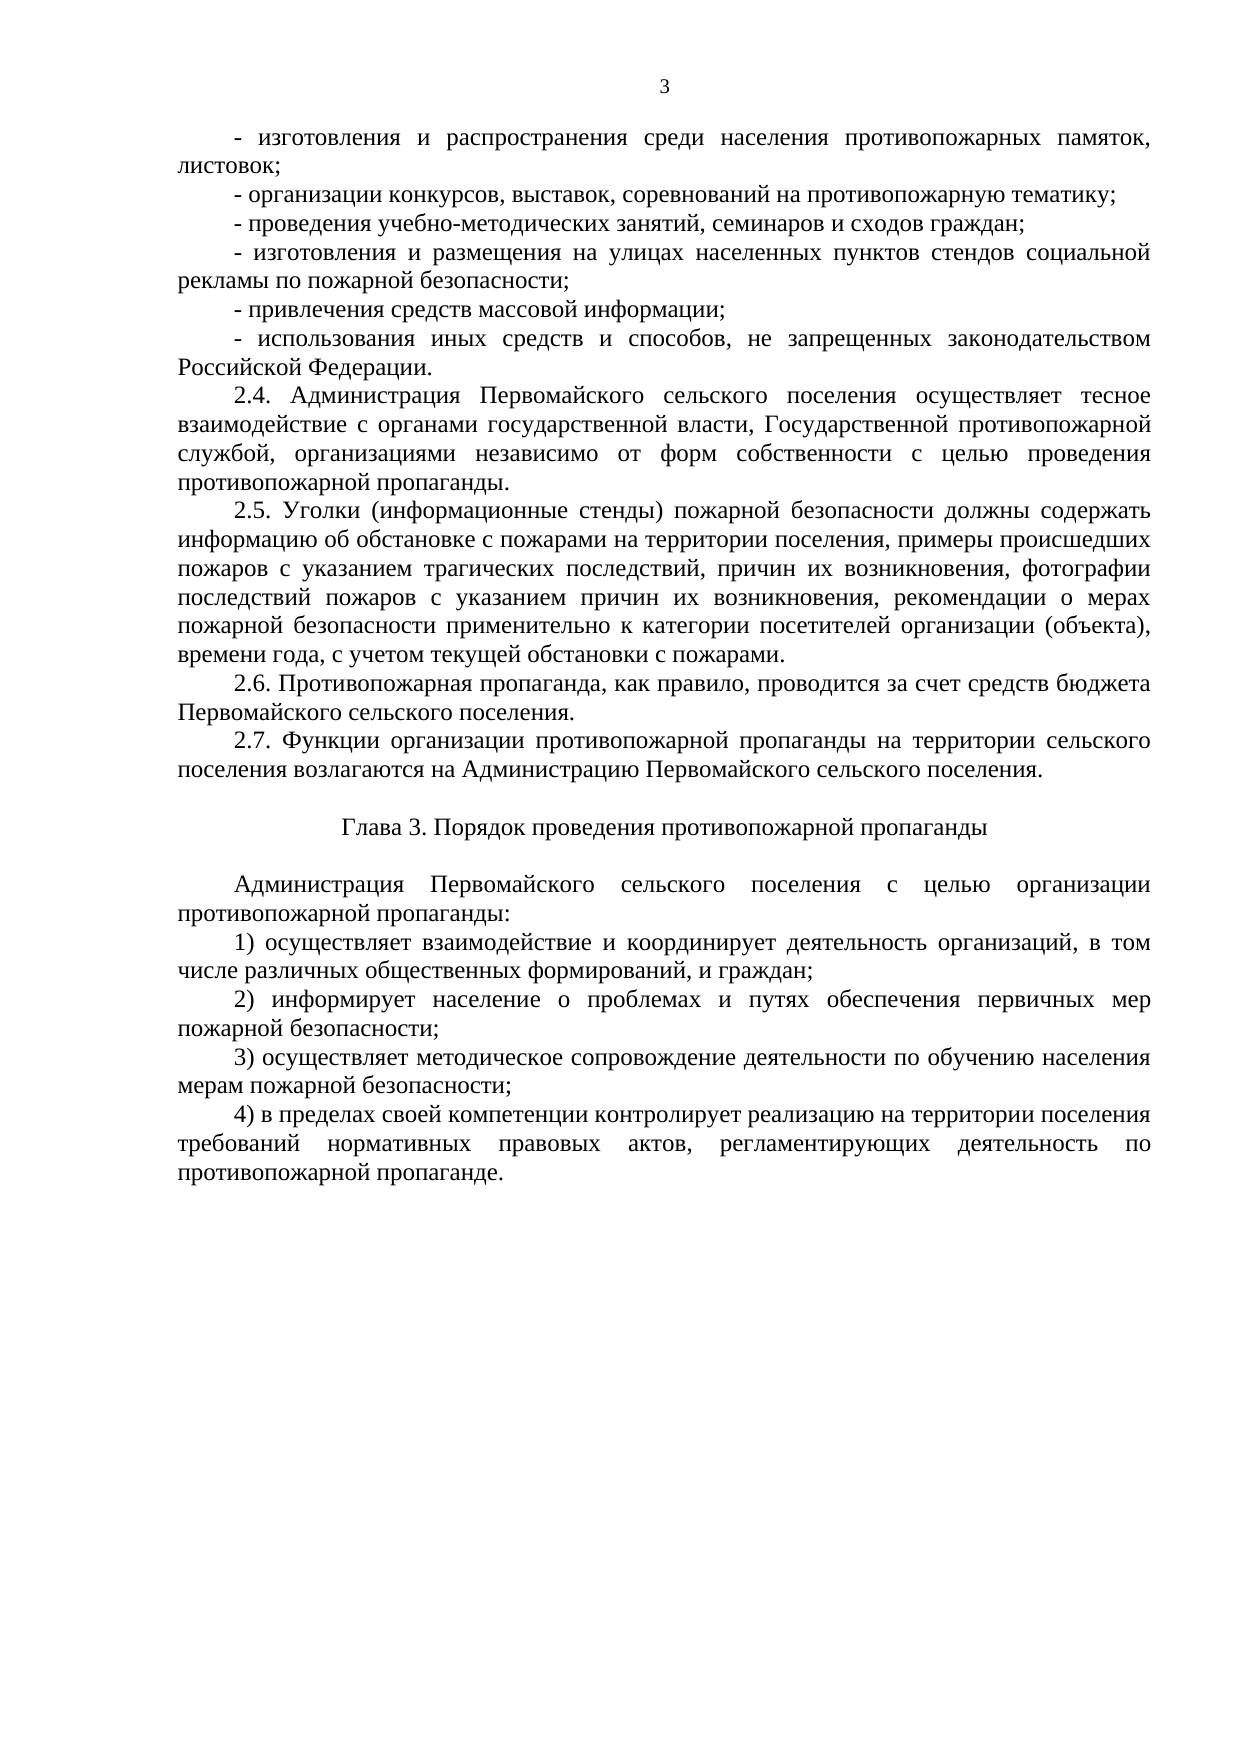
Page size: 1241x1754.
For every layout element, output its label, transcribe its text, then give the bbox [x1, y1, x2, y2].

text - организации конкурсов, выставок, соревнований на противопожарную тематику; [177, 179, 1152, 208]
text - привлечения средств массовой информации; [177, 294, 1152, 323]
text - проведения учебно-методических занятий, семинаров и сходов граждан; [177, 208, 1152, 237]
text 4) в пределах своей компетенции контролирует реализацию на территории поселения требований нормативных правовых актов, регламентирующих деятельность по противопожарной пропаганде. [177, 1099, 1152, 1186]
text - изготовления и распространения среди населения противопожарных памяток, листовок; [177, 122, 1152, 179]
text - изготовления и размещения на улицах населенных пунктов стендов социальной рекламы по пожарной безопасности; [177, 237, 1152, 294]
text 2.4. Администрация Первомайского сельского поселения осуществляет тесное взаимодействие с органами государственной власти, Государственной противопожарной службой, организациями независимо от форм собственности с целью проведения противопожарной пропаганды. [177, 381, 1152, 496]
text 1) осуществляет взаимодействие и координирует деятельность организаций, в том числе различных общественных формирований, и граждан; [177, 927, 1152, 984]
text Администрация Первомайского сельского поселения с целью организации противопожарной пропаганды: [177, 869, 1152, 927]
text - использования иных средств и способов, не запрещенных законодательством Российской Федерации. [177, 323, 1152, 381]
text Глава 3. Порядок проведения противопожарной пропаганды [177, 812, 1152, 841]
text 2) информирует население о проблемах и путях обеспечения первичных мер пожарной безопасности; [177, 984, 1152, 1042]
text 3) осуществляет методическое сопровождение деятельности по обучению населения мерам пожарной безопасности; [177, 1042, 1152, 1099]
text 2.5. Уголки (информационные стенды) пожарной безопасности должны содержать информацию об обстановке с пожарами на территории поселения, примеры происшедших пожаров с указанием трагических последствий, причин их возникновения, фотографии последствий пожаров с указанием причин их возникновения, рекомендации о мерах пожарной безопасности применительно к категории посетителей организации (объекта), времени года, с учетом текущей обстановки с пожарами. [177, 496, 1152, 668]
text 2.6. Противопожарная пропаганда, как правило, проводится за счет средств бюджета Первомайского сельского поселения. [177, 668, 1152, 726]
text 2.7. Функции организации противопожарной пропаганды на территории сельского поселения возлагаются на Администрацию Первомайского сельского поселения. [177, 726, 1152, 783]
